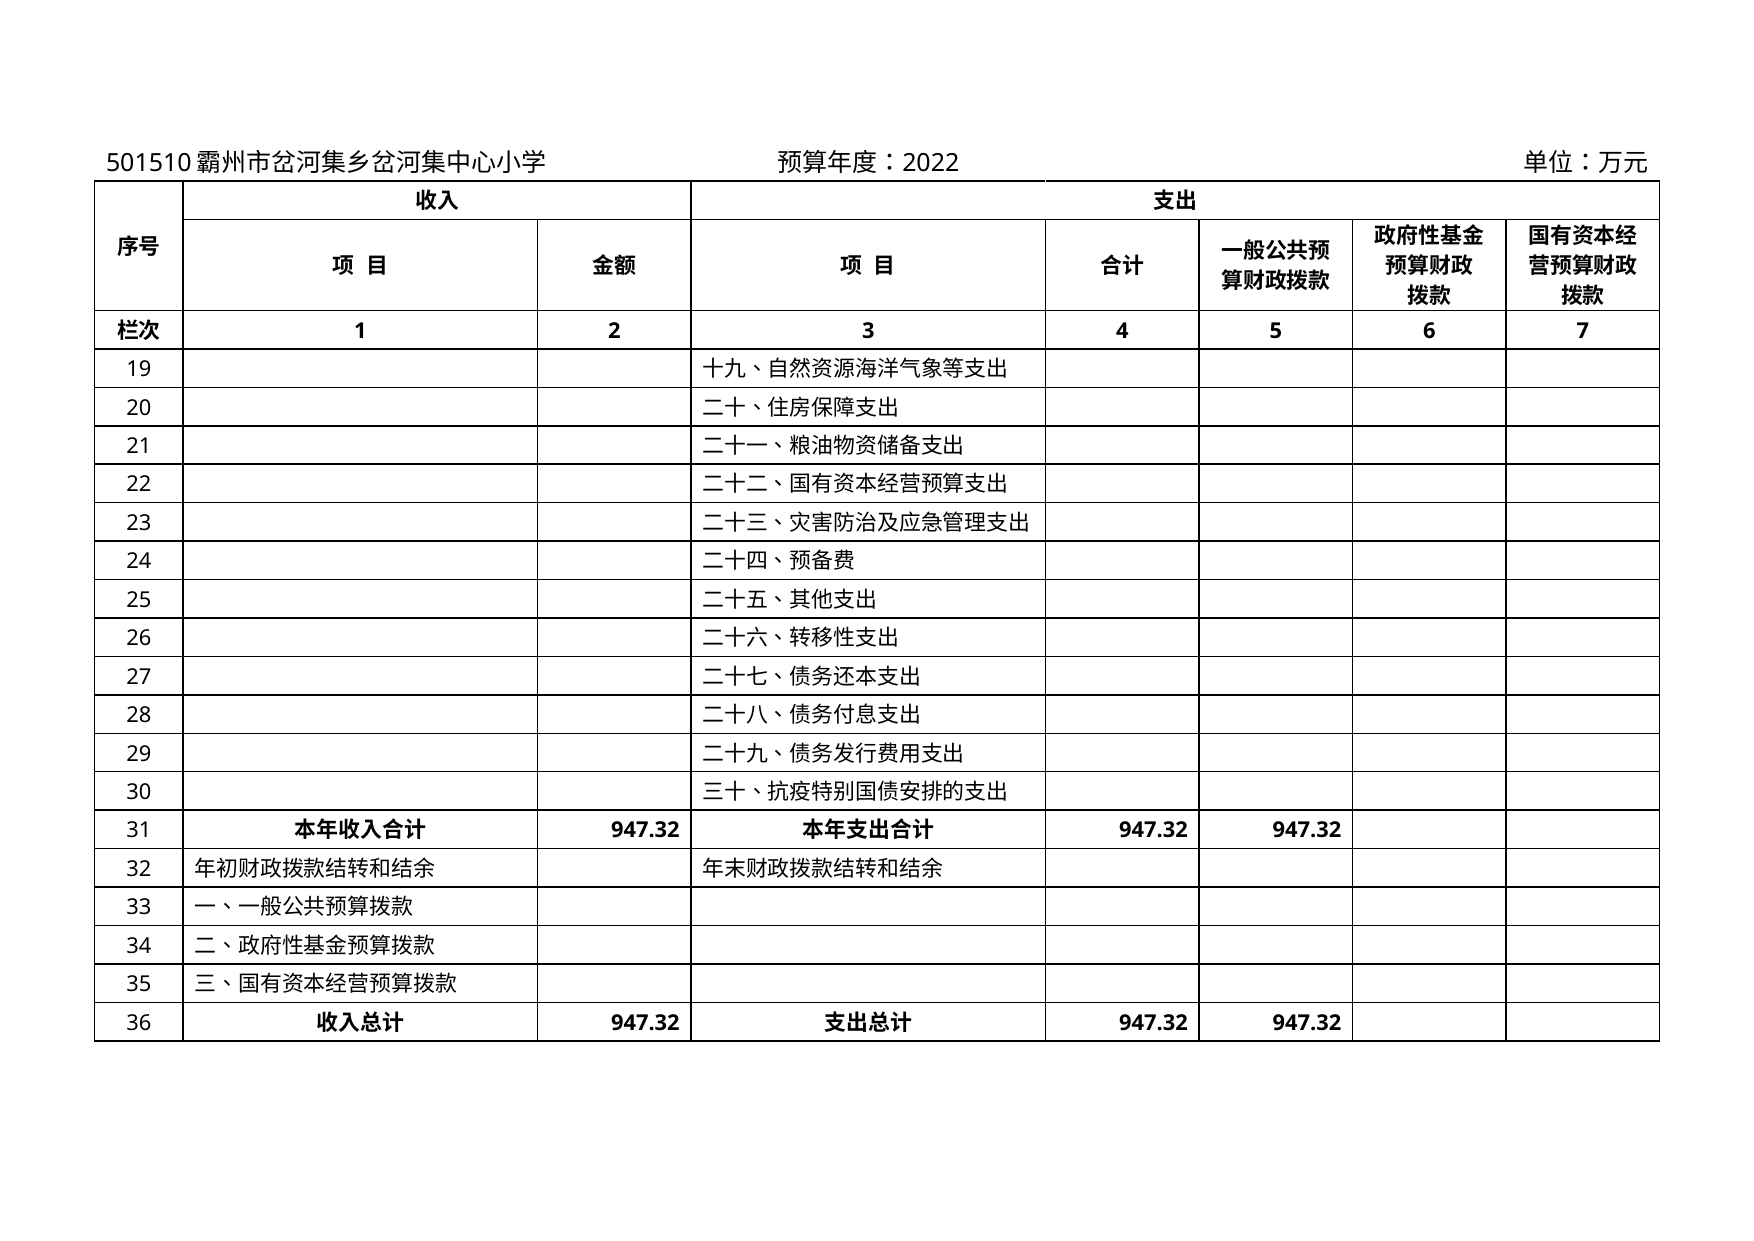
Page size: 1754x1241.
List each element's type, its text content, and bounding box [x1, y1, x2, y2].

table_cell 收入总计 [184, 1003, 537, 1040]
table_cell [1200, 580, 1352, 617]
table_cell [1046, 965, 1198, 1001]
table_cell 一般公共预算财政拨款 [1200, 220, 1352, 309]
table_cell [1353, 734, 1505, 771]
table_header 501510霸州市岔河集乡岔河集中心小学 [95, 143, 690, 180]
table_cell [184, 580, 537, 617]
table_cell [1200, 503, 1352, 540]
table_cell 947.32 [1046, 1003, 1198, 1040]
table_cell 21 [95, 427, 182, 463]
table_cell [1507, 1003, 1659, 1040]
table_cell [184, 350, 537, 386]
table_cell [538, 965, 690, 1001]
table_cell 947.32 [1200, 811, 1352, 848]
table_cell 年初财政拨款结转和结余 [184, 849, 537, 886]
table_cell 支出总计 [692, 1003, 1045, 1040]
table_cell 35 [95, 965, 182, 1001]
table_cell [1353, 965, 1505, 1001]
table_cell [1046, 619, 1198, 656]
table_cell [1507, 388, 1659, 425]
table_cell [1200, 350, 1352, 386]
table_cell 二十四、预备费 [692, 542, 1045, 579]
table_cell [1507, 888, 1659, 924]
table_cell [1200, 965, 1352, 1001]
table_cell [184, 388, 537, 425]
table_cell 5 [1200, 311, 1352, 348]
table_cell 24 [95, 542, 182, 579]
table_cell [1353, 503, 1505, 540]
table_cell [538, 657, 690, 694]
table_cell 34 [95, 926, 182, 963]
table_cell [1046, 657, 1198, 694]
table_cell [1507, 427, 1659, 463]
table_cell 收入 [184, 182, 690, 219]
table_cell [1046, 542, 1198, 579]
table_cell [1507, 696, 1659, 732]
table_cell [1200, 465, 1352, 502]
table_cell 政府性基金预算财政 拨款 [1353, 220, 1505, 309]
table_cell [1507, 965, 1659, 1001]
table_cell [692, 965, 1045, 1001]
table_cell 二十六、转移性支出 [692, 619, 1045, 656]
table_cell [1200, 926, 1352, 963]
table_cell 国有资本经营预算财政拨款 [1507, 220, 1659, 309]
table_cell [1507, 734, 1659, 771]
table_header 预算年度：2022 [692, 143, 1045, 180]
table_cell 二十九、债务发行费用支出 [692, 734, 1045, 771]
table_cell [1353, 619, 1505, 656]
table_cell 27 [95, 657, 182, 694]
table_cell [184, 657, 537, 694]
table_cell 二十三、灾害防治及应急管理支出 [692, 503, 1045, 540]
table_cell 金额 [538, 220, 690, 309]
table_cell 31 [95, 811, 182, 848]
table_cell [1507, 772, 1659, 809]
table_cell [184, 465, 537, 502]
table_cell 30 [95, 772, 182, 809]
table_cell 二十七、债务还本支出 [692, 657, 1045, 694]
table_cell 22 [95, 465, 182, 502]
table_cell [1353, 388, 1505, 425]
table_cell [1046, 926, 1198, 963]
table_cell [1046, 849, 1198, 886]
table_cell [538, 888, 690, 924]
table_cell [538, 734, 690, 771]
table_cell [1200, 772, 1352, 809]
table_cell [184, 542, 537, 579]
table_cell [1507, 657, 1659, 694]
table_cell [1507, 849, 1659, 886]
table_cell [1046, 696, 1198, 732]
table_cell [1507, 465, 1659, 502]
table_cell 947.32 [538, 1003, 690, 1040]
table_cell [1353, 542, 1505, 579]
table_cell [692, 926, 1045, 963]
table_cell 序号 [95, 182, 182, 309]
table_cell 二十八、债务付息支出 [692, 696, 1045, 732]
table_cell 年末财政拨款结转和结余 [692, 849, 1045, 886]
table_cell [184, 619, 537, 656]
table_cell [1507, 580, 1659, 617]
table_cell [1200, 849, 1352, 886]
table_cell 栏次 [95, 311, 182, 348]
table_cell 本年收入合计 [184, 811, 537, 848]
table_cell [538, 350, 690, 386]
table_cell [538, 580, 690, 617]
table_cell [1353, 888, 1505, 924]
table_cell 项 目 [184, 220, 537, 309]
table_cell 三、国有资本经营预算拨款 [184, 965, 537, 1001]
table_cell 三十、抗疫特别国债安排的支出 [692, 772, 1045, 809]
table_cell [1200, 542, 1352, 579]
table_cell 二十五、其他支出 [692, 580, 1045, 617]
table_cell 二十一、粮油物资储备支出 [692, 427, 1045, 463]
table_cell 6 [1353, 311, 1505, 348]
table_cell 33 [95, 888, 182, 924]
table_cell [538, 465, 690, 502]
table_cell [1046, 503, 1198, 540]
table_cell 十九、自然资源海洋气象等支出 [692, 350, 1045, 386]
table_cell [1200, 696, 1352, 732]
table_cell [184, 427, 537, 463]
table_cell 项 目 [692, 220, 1045, 309]
table_cell [538, 542, 690, 579]
table_cell [538, 503, 690, 540]
table_cell [1353, 1003, 1505, 1040]
table_cell [538, 427, 690, 463]
table_cell 36 [95, 1003, 182, 1040]
table_cell 合计 [1046, 220, 1198, 309]
table_cell 20 [95, 388, 182, 425]
table_cell [1507, 926, 1659, 963]
table_cell [1046, 388, 1198, 425]
table_cell [1353, 350, 1505, 386]
table_cell [1353, 580, 1505, 617]
table_cell [1353, 772, 1505, 809]
table_cell [1353, 926, 1505, 963]
table_cell 947.32 [1200, 1003, 1352, 1040]
table_cell 2 [538, 311, 690, 348]
table_cell [538, 849, 690, 886]
table_cell [1353, 427, 1505, 463]
table_cell [692, 888, 1045, 924]
table_cell [1353, 696, 1505, 732]
table_cell [1046, 427, 1198, 463]
table_cell [1507, 811, 1659, 848]
table_cell [1353, 811, 1505, 848]
table_cell [184, 734, 537, 771]
table_cell [1046, 734, 1198, 771]
table_cell 29 [95, 734, 182, 771]
table_cell [538, 619, 690, 656]
table_cell [1507, 542, 1659, 579]
table_cell [1046, 465, 1198, 502]
table_cell 947.32 [538, 811, 690, 848]
table_cell 19 [95, 350, 182, 386]
table_cell [1353, 849, 1505, 886]
table_cell [1200, 657, 1352, 694]
table_cell 25 [95, 580, 182, 617]
table_cell 二十、住房保障支出 [692, 388, 1045, 425]
table_cell [1200, 734, 1352, 771]
table_cell 28 [95, 696, 182, 732]
table_cell [1200, 427, 1352, 463]
table_cell 947.32 [1046, 811, 1198, 848]
table_cell [1046, 772, 1198, 809]
table_cell [184, 696, 537, 732]
table_cell 3 [692, 311, 1045, 348]
table_cell 26 [95, 619, 182, 656]
table_cell [1507, 350, 1659, 386]
table_cell 23 [95, 503, 182, 540]
table_cell 支出 [692, 182, 1659, 219]
table_cell [1200, 619, 1352, 656]
table_cell [184, 772, 537, 809]
table_header 单位：万元 [1046, 143, 1659, 180]
table_cell [1353, 465, 1505, 502]
table_cell 本年支出合计 [692, 811, 1045, 848]
table_cell 1 [184, 311, 537, 348]
table_cell [1507, 503, 1659, 540]
table_cell [538, 772, 690, 809]
table_cell [538, 926, 690, 963]
table_cell [1046, 888, 1198, 924]
table_cell [184, 503, 537, 540]
table_cell 二、政府性基金预算拨款 [184, 926, 537, 963]
table_cell [1507, 619, 1659, 656]
table_cell [1353, 657, 1505, 694]
table_cell [1046, 350, 1198, 386]
table_cell 一、一般公共预算拨款 [184, 888, 537, 924]
table_cell [538, 696, 690, 732]
table_cell [538, 388, 690, 425]
table_cell 7 [1507, 311, 1659, 348]
table_cell 二十二、国有资本经营预算支出 [692, 465, 1045, 502]
table_cell 32 [95, 849, 182, 886]
table_cell 4 [1046, 311, 1198, 348]
table_cell [1200, 888, 1352, 924]
table_cell [1200, 388, 1352, 425]
table_cell [1046, 580, 1198, 617]
